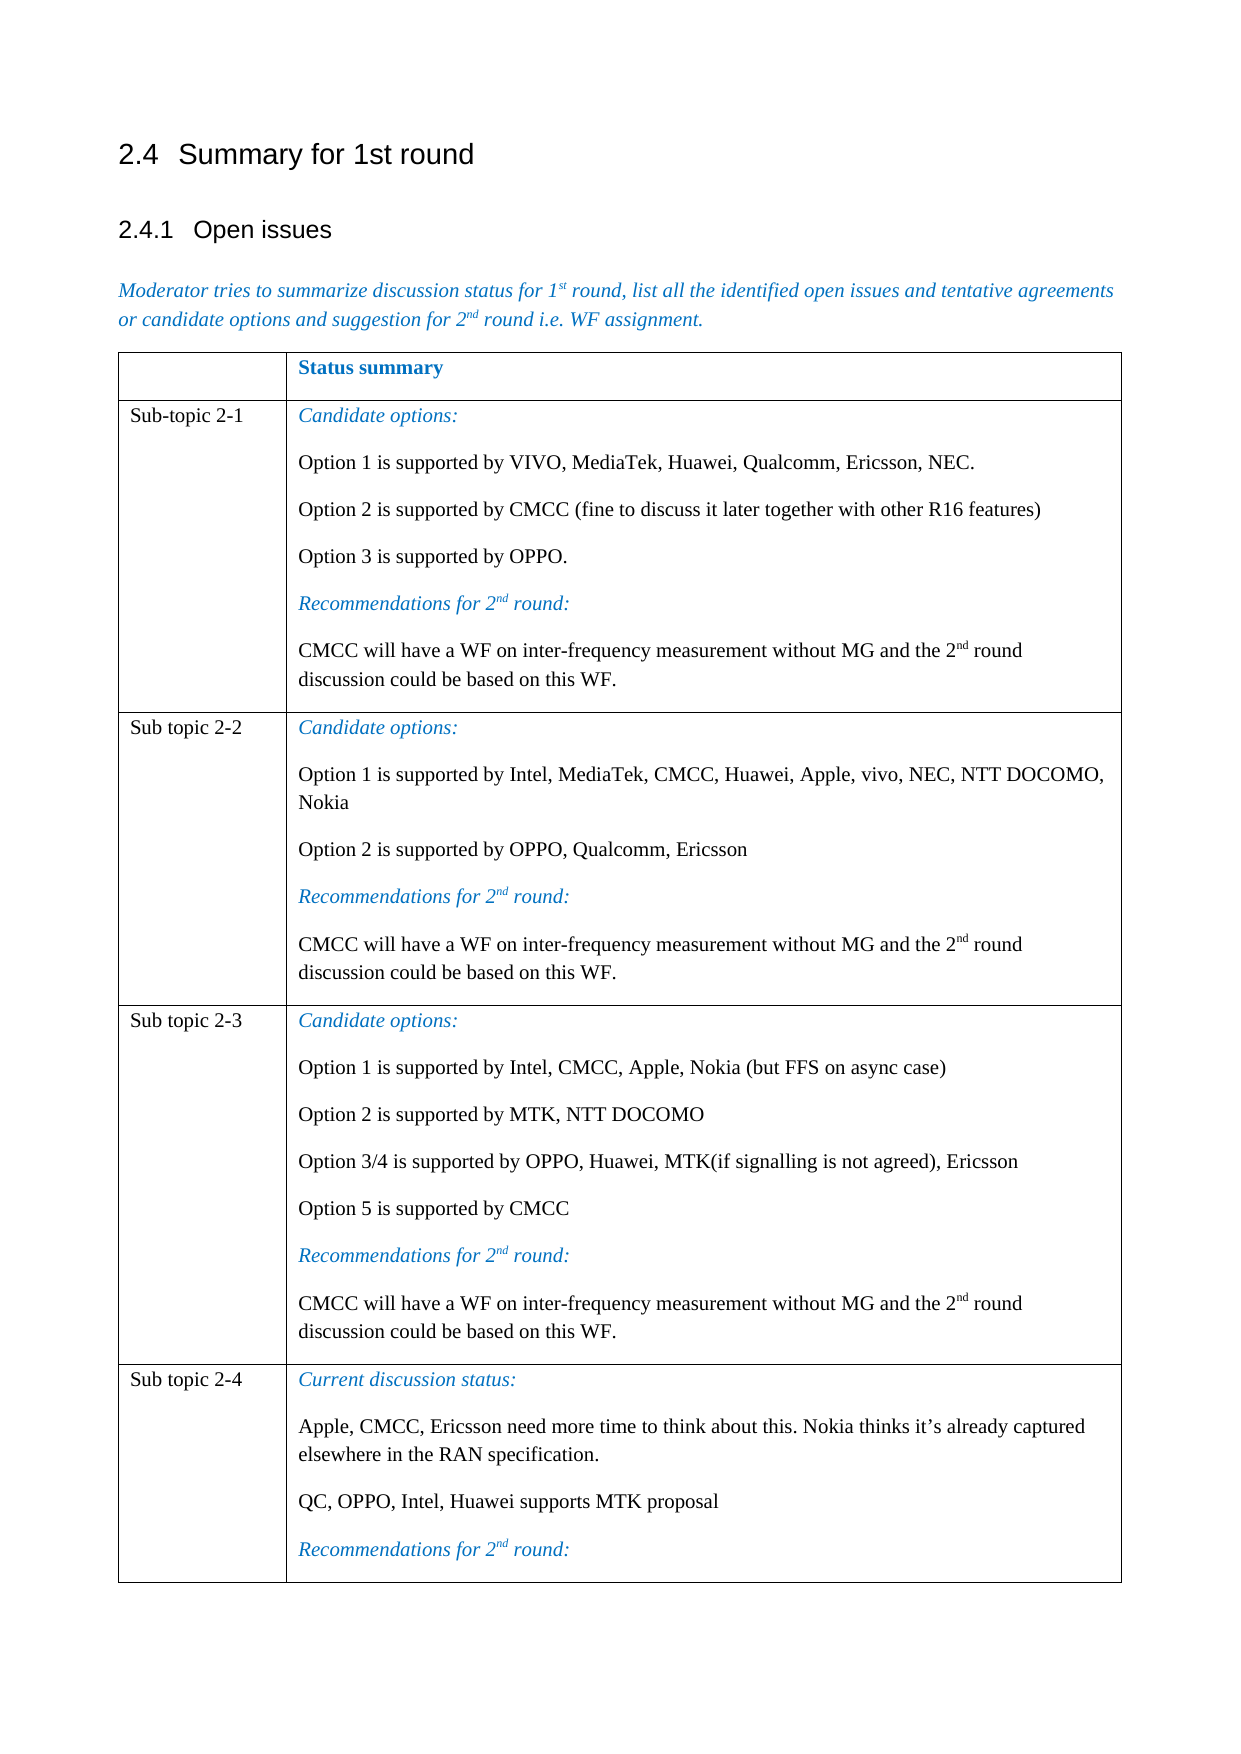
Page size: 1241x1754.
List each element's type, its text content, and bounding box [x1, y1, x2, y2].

table_cell Sub topic 2-3 [119, 1006, 286, 1364]
subtitle Open issues [118, 201, 1122, 258]
table_cell Candidate options: Option 1 is supported by VIVO, MediaTek, Huawei, Qualcomm, Ericsson, NEC. Option 2 is supported by CMCC (fine to discuss it later together with other R16 features) Option 3 is supported by OPPO. Recommendations for 2nd round: CMCC will have a WF on inter-frequency measurement without MG and the 2nd round discussion could be based on this WF. [287, 401, 1121, 712]
table_header Status summary [287, 353, 1121, 400]
table_header [119, 353, 286, 400]
text Moderator tries to summarize discussion status for 1st round, list all the identified open issues and tentative agreements or candidate options and suggestion for 2nd round i.e. WF assignment. [118, 276, 1122, 333]
subtitle Summary for 1st round [118, 126, 1122, 182]
table_cell Candidate options: Option 1 is supported by Intel, MediaTek, CMCC, Huawei, Apple, vivo, NEC, NTT DOCOMO, Nokia Option 2 is supported by OPPO, Qualcomm, Ericsson Recommendations for 2nd round: CMCC will have a WF on inter-frequency measurement without MG and the 2nd round discussion could be based on this WF. [287, 713, 1121, 1005]
table_cell Sub-topic 2-1 [119, 401, 286, 712]
table_cell Candidate options: Option 1 is supported by Intel, CMCC, Apple, Nokia (but FFS on async case) Option 2 is supported by MTK, NTT DOCOMO Option 3/4 is supported by OPPO, Huawei, MTK(if signalling is not agreed), Ericsson Option 5 is supported by CMCC Recommendations for 2nd round: CMCC will have a WF on inter-frequency measurement without MG and the 2nd round discussion could be based on this WF. [287, 1006, 1121, 1364]
table_cell Sub topic 2-4 [119, 1365, 286, 1582]
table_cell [287, 1365, 1121, 1582]
table_cell Sub topic 2-2 [119, 713, 286, 1005]
